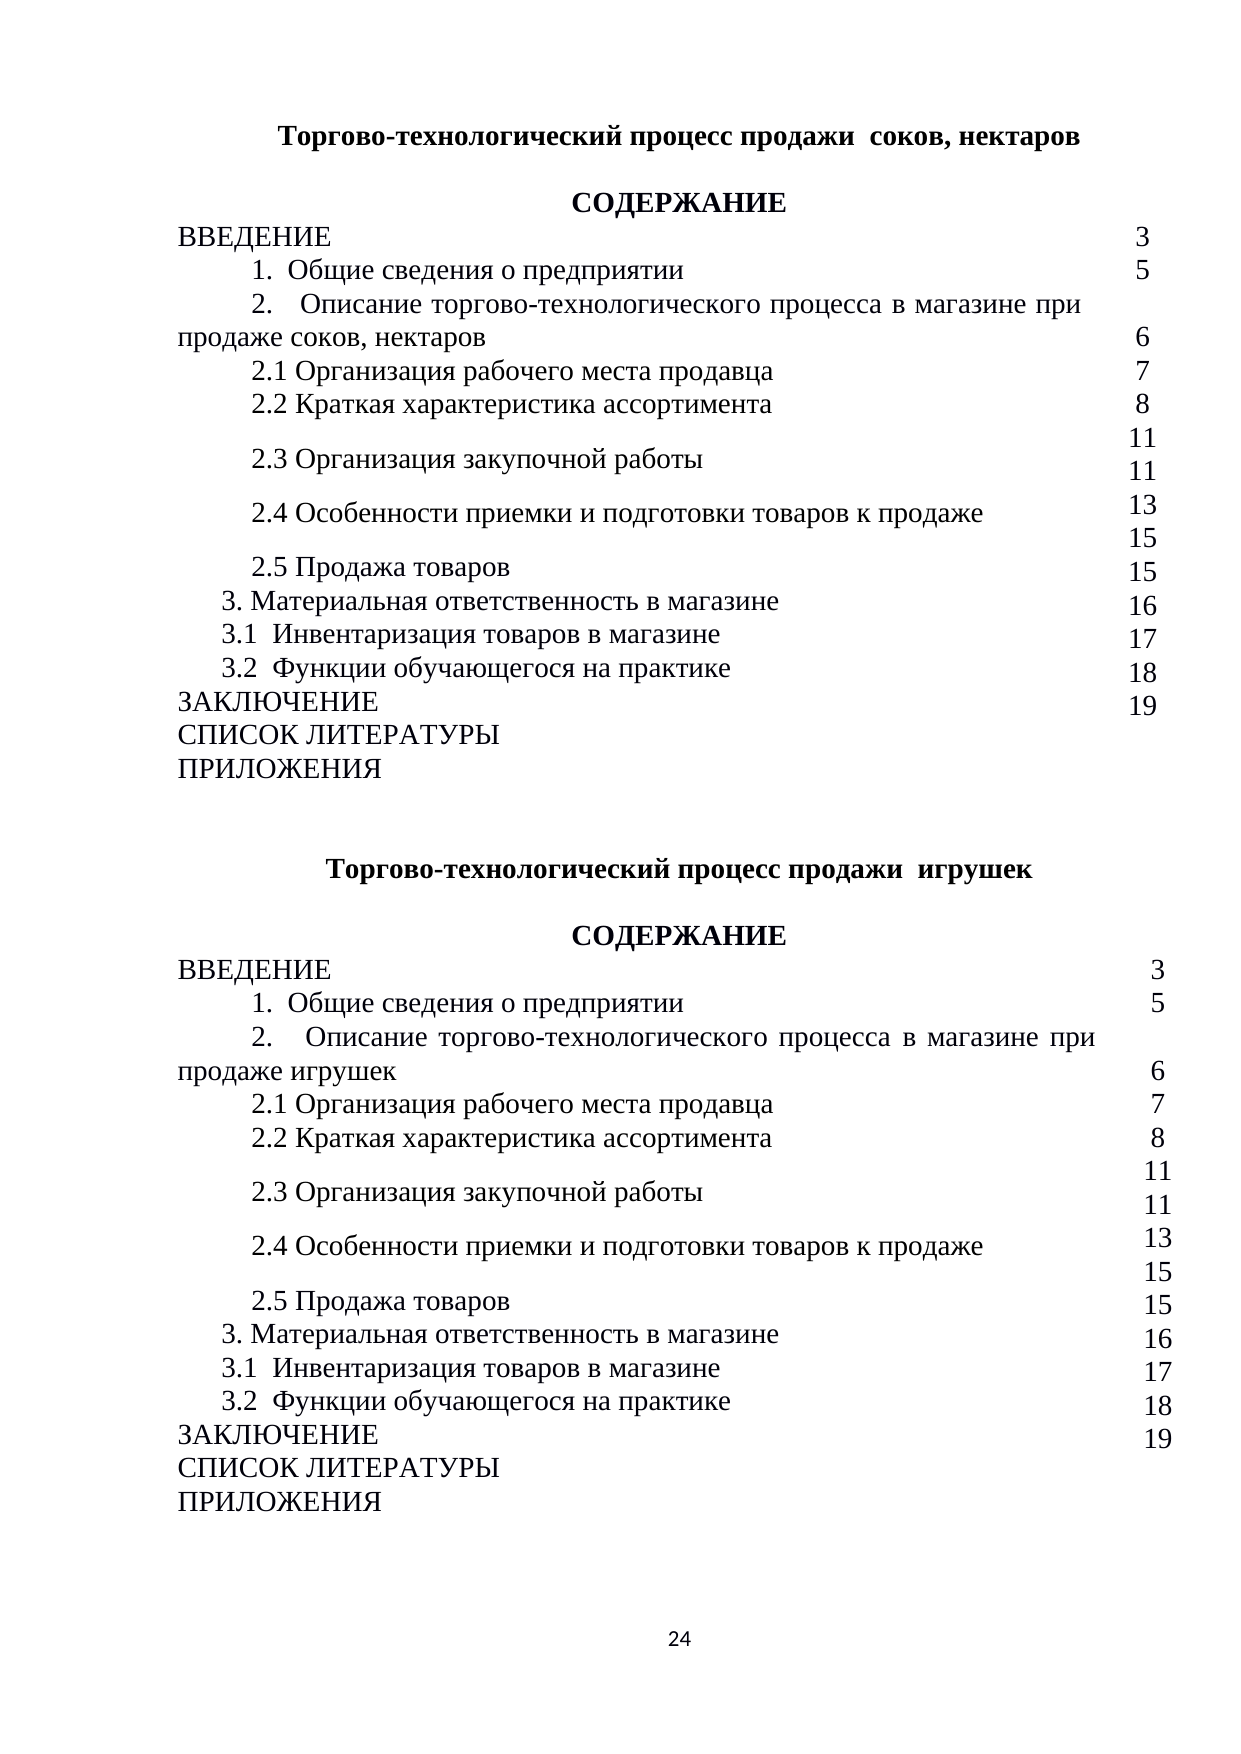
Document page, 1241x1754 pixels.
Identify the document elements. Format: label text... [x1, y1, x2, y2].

table_header ВВЕДЕНИЕ 1. Общие сведения о предприятии 2. Описание торгово-технологического процесса в магазине при продаже соков, нектаров 2.1 Организация рабочего места продавца 2.2 Краткая характеристика ассортимента 2.3 Организация закупочной работы 2.4 Особенности приемки и подготовки товаров к продаже 2.5 Продажа товаров 3. Материальная ответственность в магазине 3.1 Инвентаризация товаров в магазине 3.2 Функции обучающегося на практике ЗАКЛЮЧЕНИЕ СПИСОК ЛИТЕРАТУРЫ ПРИЛОЖЕНИЯ [166, 219, 1093, 784]
table_header ВВЕДЕНИЕ 1. Общие сведения о предприятии 2. Описание торгово-технологического процесса в магазине при продаже игрушек 2.1 Организация рабочего места продавца 2.2 Краткая характеристика ассортимента 2.3 Организация закупочной работы 2.4 Особенности приемки и подготовки товаров к продаже 2.5 Продажа товаров 3. Материальная ответственность в магазине 3.1 Инвентаризация товаров в магазине 3.2 Функции обучающегося на практике ЗАКЛЮЧЕНИЕ СПИСОК ЛИТЕРАТУРЫ ПРИЛОЖЕНИЯ [166, 952, 1107, 1518]
text СОДЕРЖАНИЕ [177, 185, 1181, 219]
text Торгово-технологический процесс продажи игрушек [177, 851, 1181, 885]
text СОДЕРЖАНИЕ [177, 918, 1181, 952]
table_header 3 5 6 7 8 11 11 13 15 15 16 17 18 19 [1107, 952, 1208, 1518]
table_header 3 5 6 7 8 11 11 13 15 15 16 17 18 19 [1093, 219, 1192, 784]
text Торгово-технологический процесс продажи соков, нектаров [177, 118, 1181, 152]
